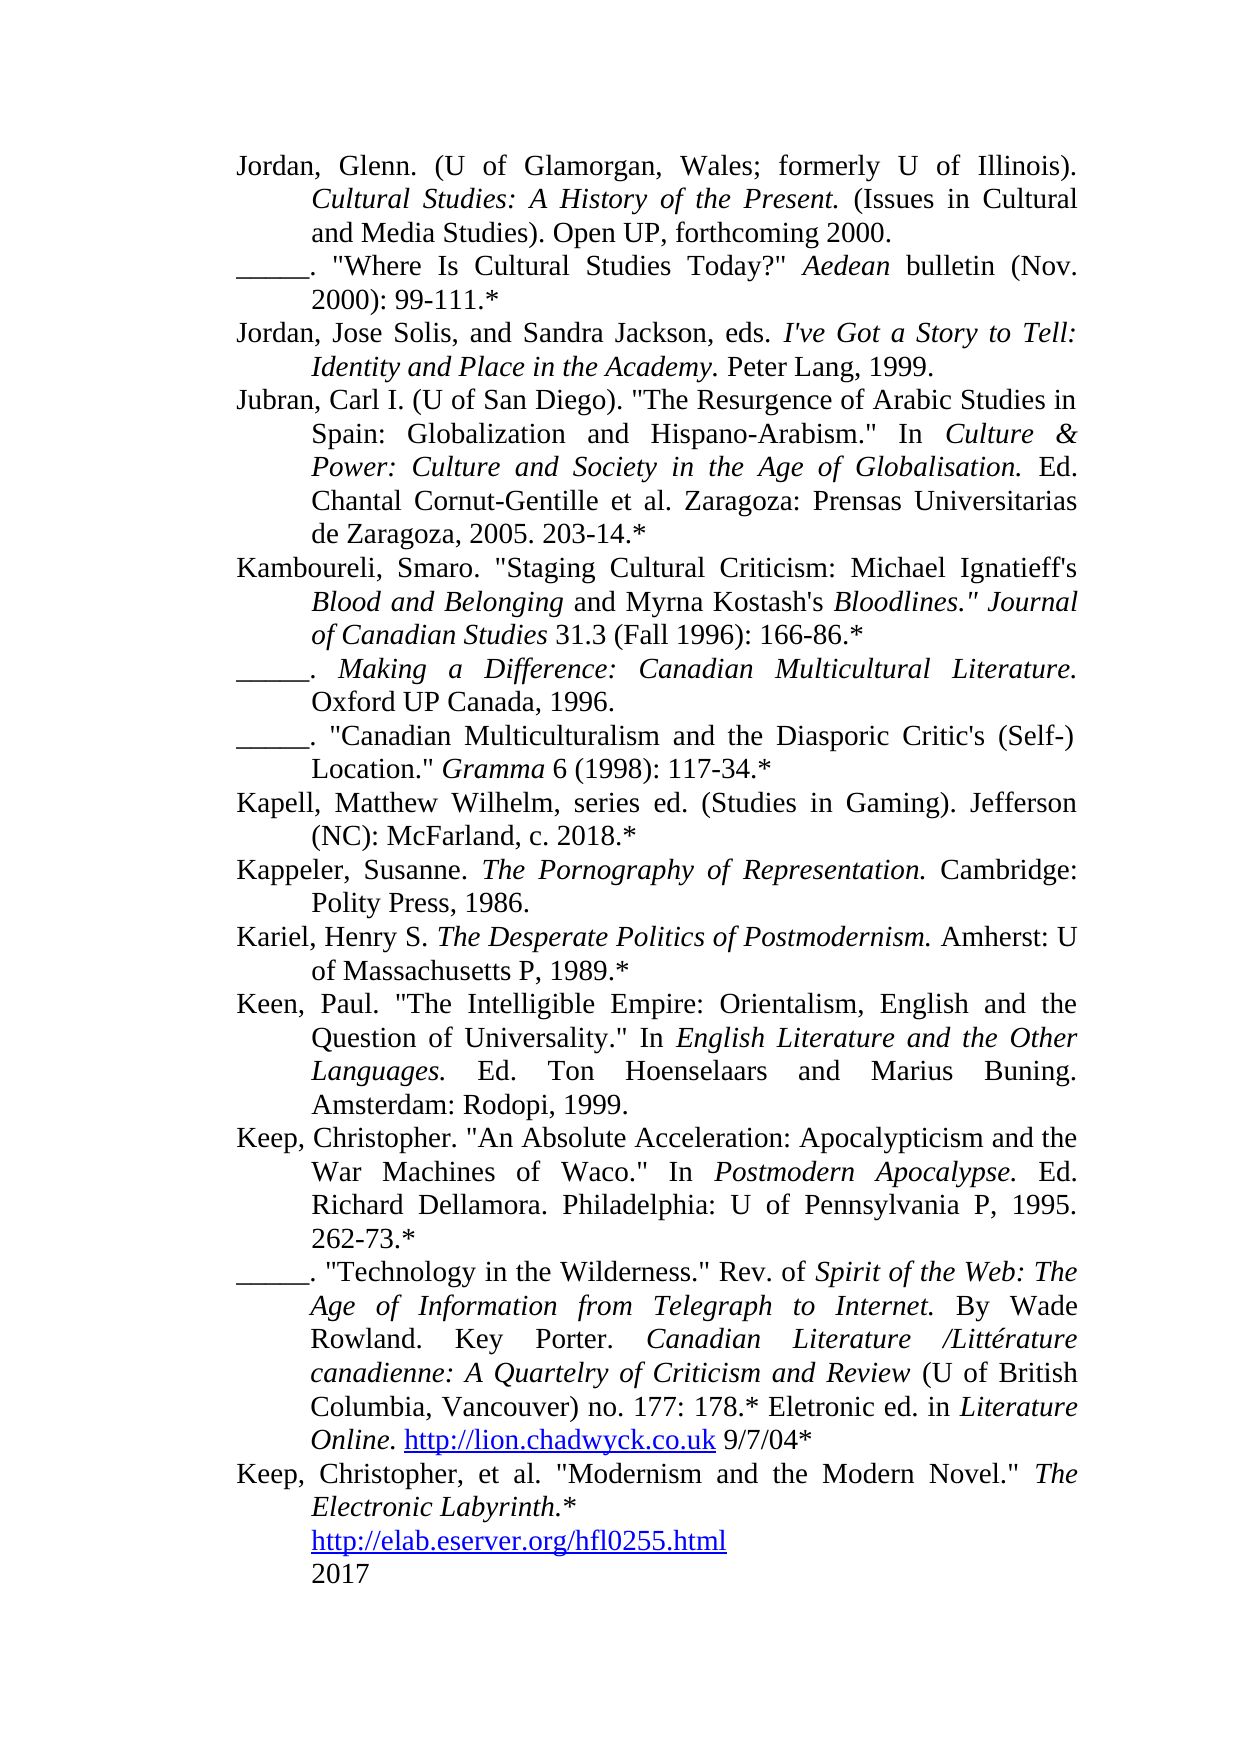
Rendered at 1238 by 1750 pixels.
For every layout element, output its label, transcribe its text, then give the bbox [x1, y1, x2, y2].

text _____. "Canadian Multiculturalism and the Diasporic Critic's (Self-) Location." Gramma 6 (1998): 117-34.* [236, 718, 1075, 785]
text 2017 [236, 1556, 1078, 1590]
text Jordan, Glenn. (U of Glamorgan, Wales; formerly U of Illinois). Cultural Studies: A History of the Present. (Issues in Cultural and Media Studies). Open UP, forthcoming 2000. [236, 148, 1078, 248]
text Keen, Paul. "The Intelligible Empire: Orientalism, English and the Question of Universality." In English Literature and the Other Languages. Ed. Ton Hoenselaars and Marius Buning. Amsterdam: Rodopi, 1999. [236, 986, 1078, 1120]
text Jubran, Carl I. (U of San Diego). "The Resurgence of Arabic Studies in Spain: Globalization and Hispano-Arabism." In Culture & Power: Culture and Society in the Age of Globalisation. Ed. Chantal Cornut-Gentille et al. Zaragoza: Prensas Universitarias de Zaragoza, 2005. 203-14.* [236, 382, 1078, 550]
text Kappeler, Susanne. The Pornography of Representation. Cambridge: Polity Press, 1986. [236, 852, 1078, 919]
text _____. "Where Is Cultural Studies Today?" Aedean bulletin (Nov. 2000): 99-111.* [236, 248, 1078, 315]
text _____. "Technology in the Wilderness." Rev. of Spirit of the Web: The Age of Information from Telegraph to Internet. By Wade Rowland. Key Porter. Canadian Literature /Littérature canadienne: A Quartelry of Criticism and Review (U of British Columbia, Vancouver) no. 177: 178.* Eletronic ed. in Literature Online. http://lion.chadwyck.co.uk 9/7/04* [236, 1254, 1078, 1456]
text Kapell, Matthew Wilhelm, series ed. (Studies in Gaming). Jefferson (NC): McFarland, c. 2018.* [236, 785, 1078, 852]
text Kamboureli, Smaro. "Staging Cultural Criticism: Michael Ignatieff's Blood and Belonging and Myrna Kostash's Bloodlines." Journal of Canadian Studies 31.3 (Fall 1996): 166-86.* [236, 550, 1078, 651]
text Jordan, Jose Solis, and Sandra Jackson, eds. I've Got a Story to Tell: Identity and Place in the Academy. Peter Lang, 1999. [236, 315, 1078, 382]
text Kariel, Henry S. The Desperate Politics of Postmodernism. Amherst: U of Massachusetts P, 1989.* [236, 919, 1078, 986]
text Keep, Christopher, et al. "Modernism and the Modern Novel." The Electronic Labyrinth.* [236, 1456, 1078, 1523]
text Keep, Christopher. "An Absolute Acceleration: Apocalypticism and the War Machines of Waco." In Postmodern Apocalypse. Ed. Richard Dellamora. Philadelphia: U of Pennsylvania P, 1995. 262-73.* [236, 1120, 1078, 1254]
text _____. Making a Difference: Canadian Multicultural Literature. Oxford UP Canada, 1996. [236, 651, 1078, 718]
text http://elab.eserver.org/hfl0255.html [236, 1523, 1078, 1556]
